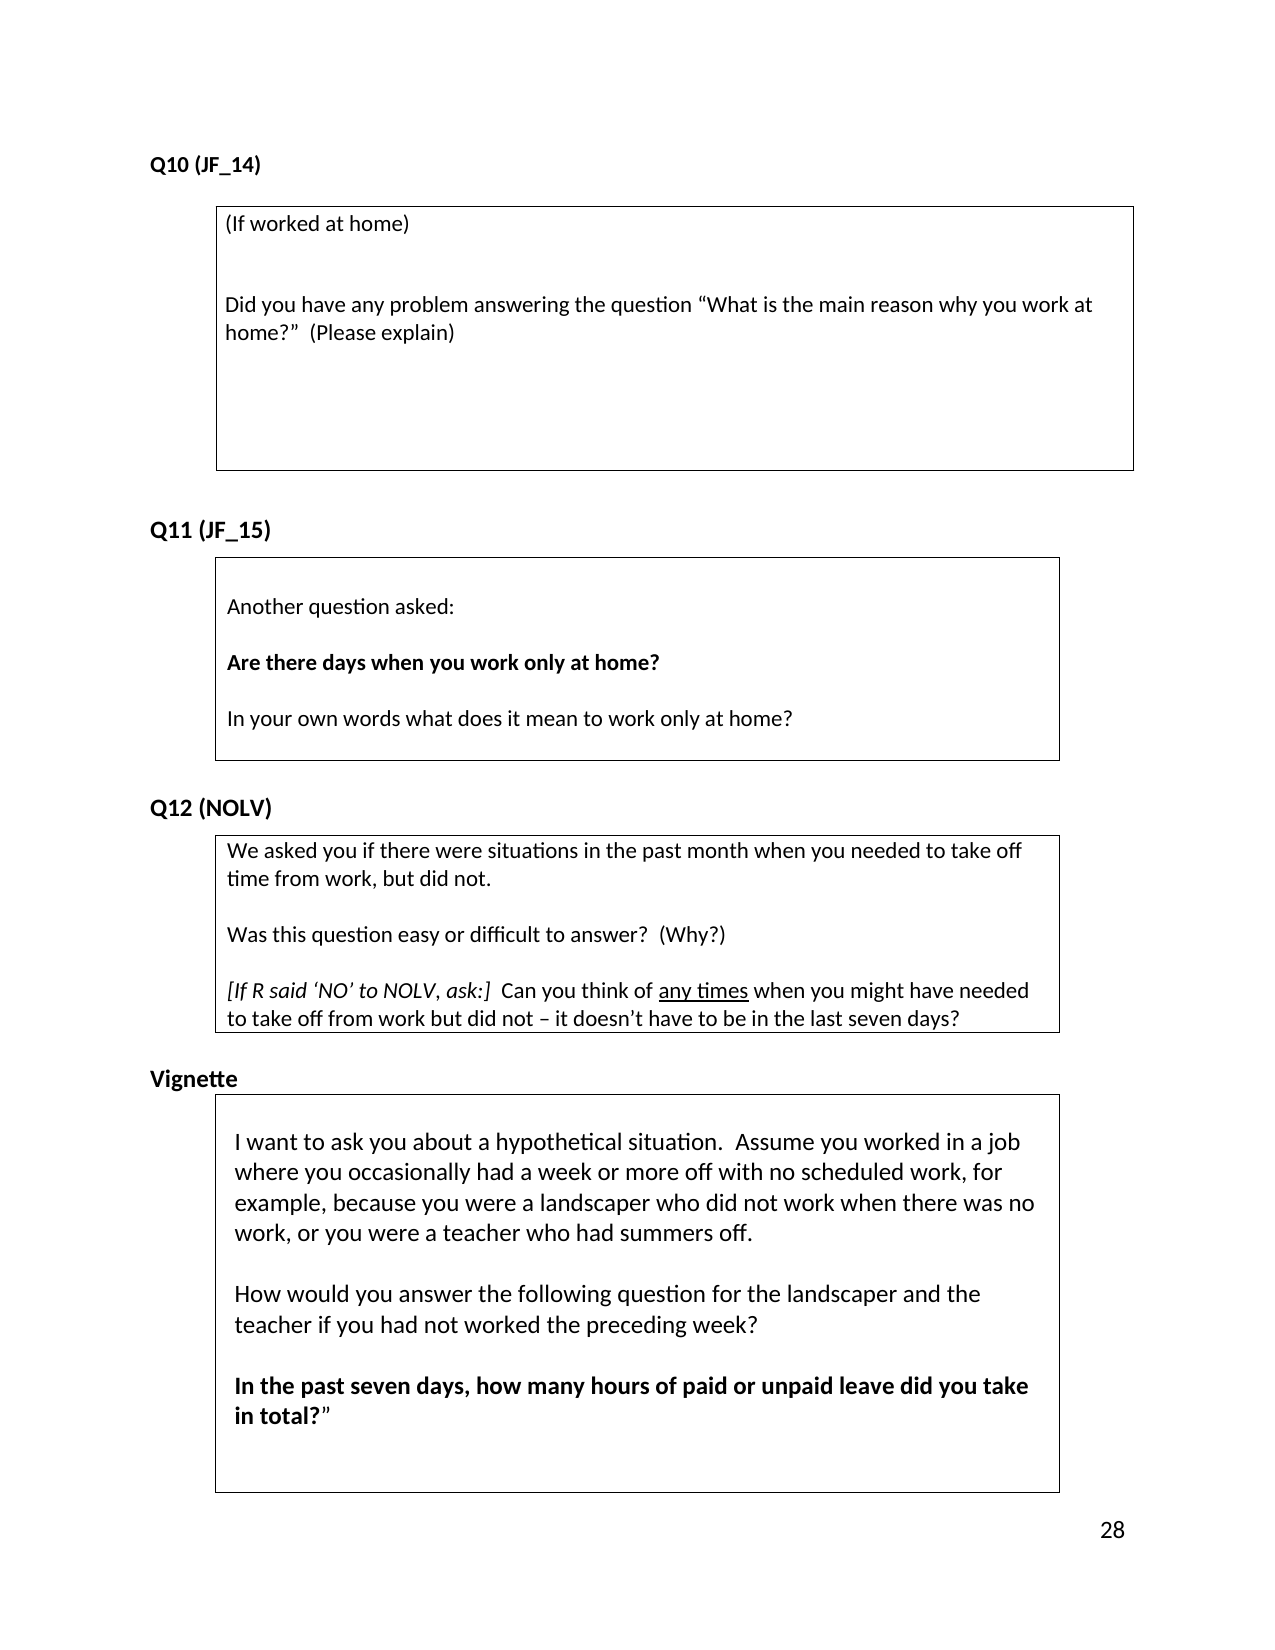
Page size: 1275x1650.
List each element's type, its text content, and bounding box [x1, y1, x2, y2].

table_header Another question asked: Are there days when you work only at home? In your own words what does it mean to work only at home? [216, 558, 1059, 760]
table_header I want to ask you about a hypothetical situation. Assume you worked in a job where you occasionally had a week or more off with no scheduled work, for example, because you were a landscaper who did not work when there was no work, or you were a teacher who had summers off. How would you answer the following question for the landscaper and the teacher if you had not worked the preceding week? In the past seven days, how many hours of paid or unpaid leave did you take in total?” [216, 1095, 1059, 1492]
text Did you have any problem answering the question “What is the main reason why you work at home?” (Please explain) [217, 287, 1133, 346]
text Vignette [150, 1063, 1125, 1094]
text Q12 (NOLV) [150, 792, 1125, 822]
text Q11 (JF_15) [150, 514, 1125, 544]
text Q10 (JF_14) [150, 150, 1125, 178]
text (If worked at home) [217, 207, 1133, 237]
table_header We asked you if there were situations in the past month when you needed to take off time from work, but did not. Was this question easy or difficult to answer? (Why?) [If R said ‘NO’ to NOLV, ask:] Can you think of any times when you might have needed to take off from work but did not – it doesn’t have to be in the last seven days? [216, 836, 1059, 1032]
